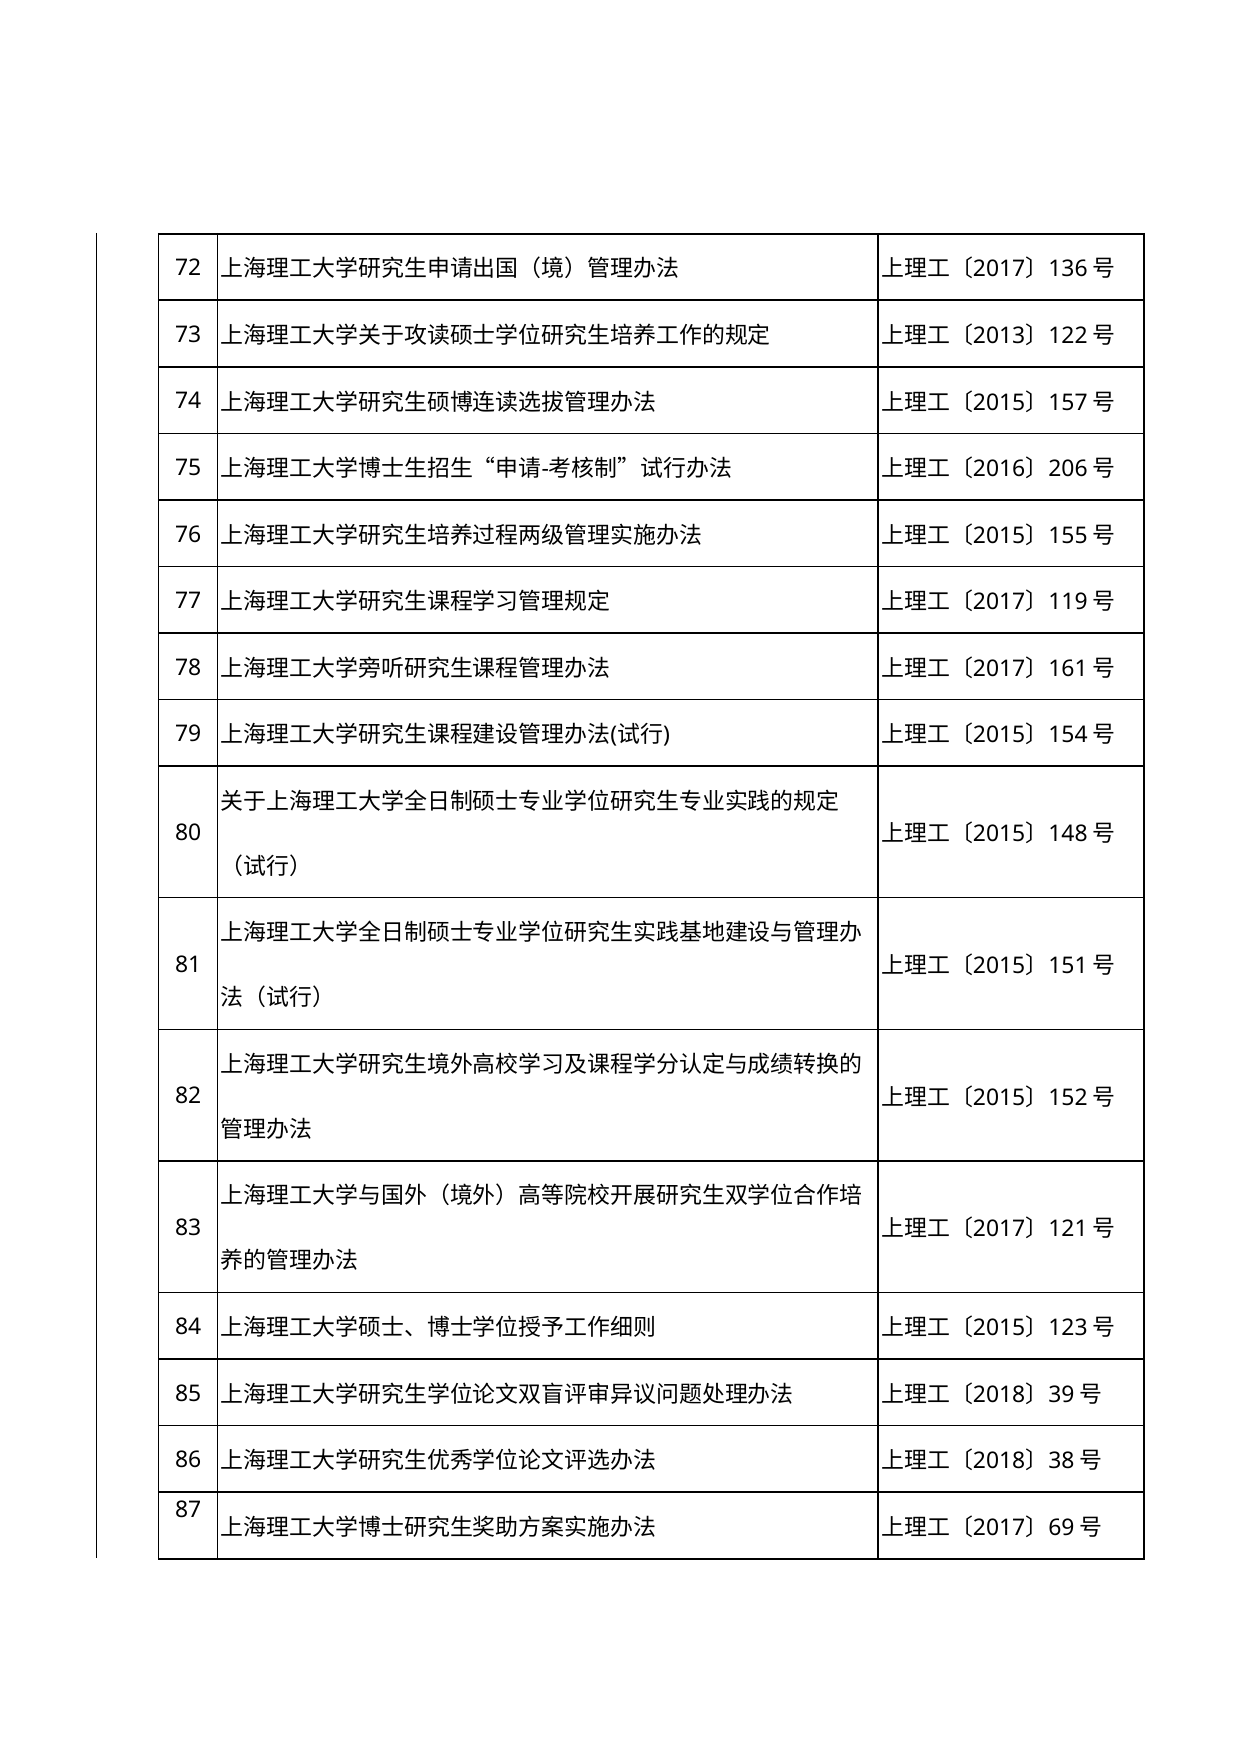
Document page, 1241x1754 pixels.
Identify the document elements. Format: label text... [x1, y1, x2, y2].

table_cell 上海理工大学关于攻读硕士学位研究生培养工作的规定 [218, 301, 877, 366]
table_cell 75 [159, 434, 217, 499]
table_cell 上海理工大学研究生培养过程两级管理实施办法 [218, 501, 877, 566]
table_cell 上理工〔2017〕69号 [879, 1493, 1143, 1558]
table_cell 85 [159, 1360, 217, 1425]
table_cell 上理工〔2017〕136号 [879, 235, 1143, 299]
table_cell 86 [159, 1426, 217, 1491]
table_cell 上理工〔2015〕151号 [879, 898, 1143, 1028]
table_cell 83 [159, 1162, 217, 1292]
table_cell 上理工〔2016〕206号 [879, 434, 1143, 499]
table_cell 上理工〔2015〕123号 [879, 1293, 1143, 1358]
table_cell 上理工〔2015〕155号 [879, 501, 1143, 566]
table_cell 72 [159, 235, 217, 299]
table_cell 81 [159, 898, 217, 1028]
table_cell 上海理工大学全日制硕士专业学位研究生实践基地建设与管理办法（试行） [218, 898, 877, 1028]
table_cell 77 [159, 567, 217, 632]
table_cell 上海理工大学旁听研究生课程管理办法 [218, 634, 877, 699]
table_cell 上海理工大学与国外（境外）高等院校开展研究生双学位合作培养的管理办法 [218, 1162, 877, 1292]
table_cell 上海理工大学研究生优秀学位论文评选办法 [218, 1426, 877, 1491]
table_cell 上理工〔2015〕152号 [879, 1030, 1143, 1160]
table_cell 上理工〔2015〕154号 [879, 700, 1143, 765]
table_cell 上理工〔2015〕148号 [879, 767, 1143, 897]
table_cell 上理工〔2017〕121号 [879, 1162, 1143, 1292]
table_cell 上理工〔2017〕161号 [879, 634, 1143, 699]
table_cell 87 [159, 1493, 217, 1558]
table_cell 上海理工大学研究生学位论文双盲评审异议问题处理办法 [218, 1360, 877, 1425]
table_cell 84 [159, 1293, 217, 1358]
table_cell 上海理工大学研究生境外高校学习及课程学分认定与成绩转换的管理办法 [218, 1030, 877, 1160]
table_cell 上海理工大学研究生硕博连读选拔管理办法 [218, 368, 877, 432]
table_cell 上理工〔2018〕39号 [879, 1360, 1143, 1425]
table_cell 78 [159, 634, 217, 699]
table_cell 76 [159, 501, 217, 566]
table_cell 82 [159, 1030, 217, 1160]
table_cell 上理工〔2017〕119号 [879, 567, 1143, 632]
table_cell 上理工〔2013〕122号 [879, 301, 1143, 366]
table_cell 上理工〔2018〕38号 [879, 1426, 1143, 1491]
table_cell 79 [159, 700, 217, 765]
table_cell 73 [159, 301, 217, 366]
table_cell 80 [159, 767, 217, 897]
table_cell 上海理工大学博士研究生奖助方案实施办法 [218, 1493, 877, 1558]
table_cell 上理工〔2015〕157号 [879, 368, 1143, 432]
table_cell 74 [159, 368, 217, 432]
table_cell 上海理工大学硕士、博士学位授予工作细则 [218, 1293, 877, 1358]
table_cell 上海理工大学博士生招生“申请-考核制”试行办法 [218, 434, 877, 499]
table_cell 上海理工大学研究生课程学习管理规定 [218, 567, 877, 632]
table_cell 关于上海理工大学全日制硕士专业学位研究生专业实践的规定（试行） [218, 767, 877, 897]
table_cell 上海理工大学研究生申请出国（境）管理办法 [218, 235, 877, 299]
table_cell 上海理工大学研究生课程建设管理办法(试行) [218, 700, 877, 765]
